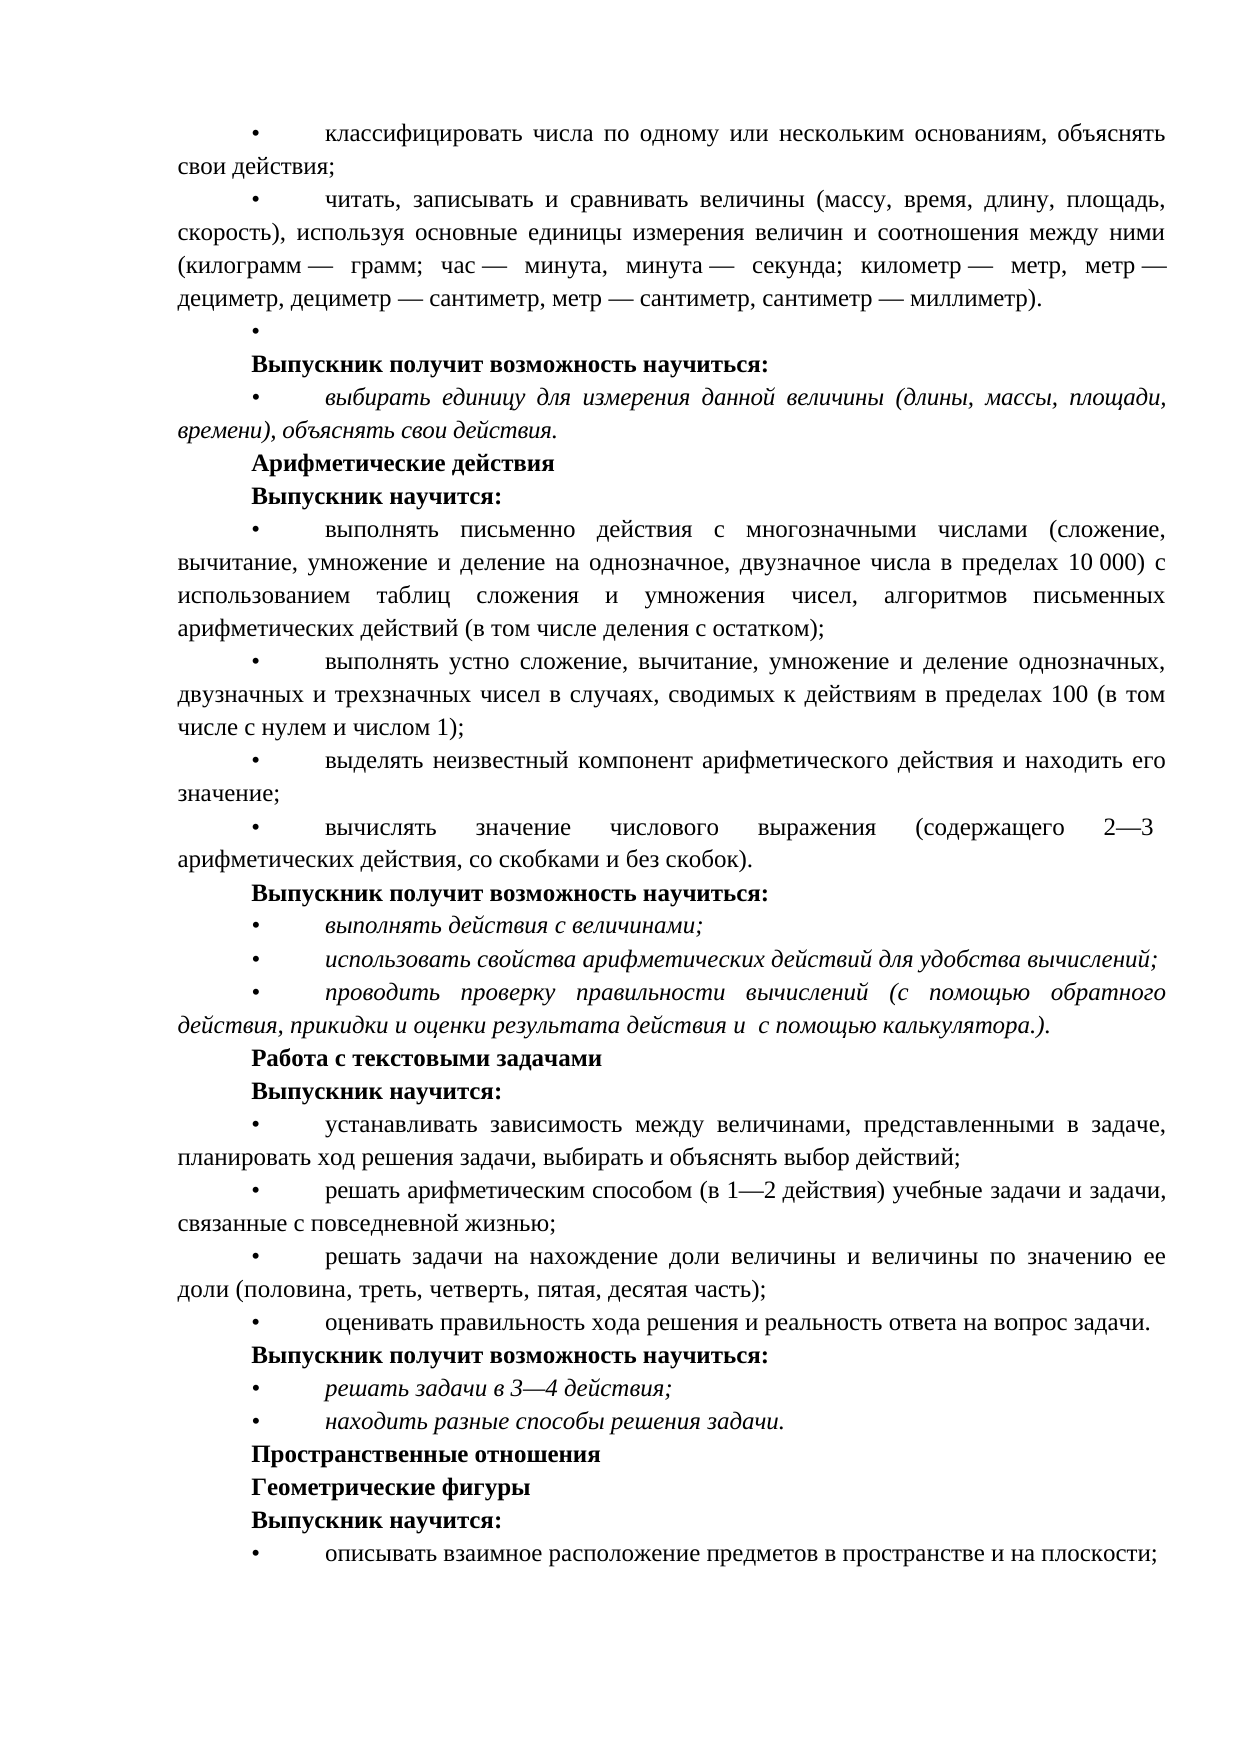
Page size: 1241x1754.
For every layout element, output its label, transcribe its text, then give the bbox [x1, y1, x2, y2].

text Выпускник получит возможность научиться: [177, 1340, 1167, 1369]
list использовать свойства арифметических действий для удобства вычислений; [177, 944, 1167, 972]
text Арифметические действия [177, 448, 1167, 477]
list вычислять значение числового выражения (содержащего 2—3 арифметических действия, со скобками и без скобок). [177, 812, 1167, 873]
list выполнять действия с величинами; [177, 911, 1167, 939]
list описывать взаимное расположение предметов в пространстве и на плоскости; [177, 1538, 1167, 1567]
text Выпускник научится: [177, 1505, 1167, 1534]
text Выпускник научится: [177, 481, 1167, 510]
list оценивать правильность хода решения и реальность ответа на вопрос задачи. [177, 1307, 1167, 1336]
list проводить проверку правильности вычислений (с помощью обратного действия, прикидки и оценки результата действия и с помощью калькулятора.). [177, 977, 1167, 1038]
list устанавливать зависимость между величинами, представленными в задаче, планировать ход решения задачи, выбирать и объяснять выбор действий; [177, 1109, 1167, 1171]
list читать, записывать и сравнивать величины (массу, время, длину, площадь, скорость), используя основные единицы измерения величин и соотношения между ними (килограмм — грамм; час — минута, минута — секунда; километр — метр, метр — дециметр, дециметр — сантиметр, метр — сантиметр, сантиметр — миллиметр). [177, 184, 1167, 312]
list решать арифметическим способом (в 1—2 действия) учебные задачи и задачи, связанные с повседневной жизнью; [177, 1175, 1167, 1237]
text Работа с текстовыми задачами [177, 1043, 1167, 1071]
text Геометрические фигуры [177, 1472, 1167, 1501]
list классифицировать числа по одному или нескольким основаниям, объяснять свои действия; [177, 118, 1167, 180]
list выполнять устно сложение, вычитание, умножение и деление однозначных, двузначных и трехзначных чисел в случаях, сводимых к действиям в пределах 100 (в том числе с нулем и числом 1); [177, 646, 1167, 741]
text Выпускник получит возможность научиться: [177, 349, 1167, 378]
list выполнять письменно действия с многозначными числами (сложение, вычитание, умножение и деление на однозначное, двузначное числа в пределах 10 000) с использованием таблиц сложения и умножения чисел, алгоритмов письменных арифметических действий (в том числе деления с остатком); [177, 514, 1167, 642]
list решать задачи в 3—4 действия; [177, 1373, 1167, 1402]
list выделять неизвестный компонент арифметического действия и находить его значение; [177, 746, 1167, 807]
list находить разные способы решения задачи. [177, 1406, 1167, 1435]
list решать задачи на нахождение доли величины и величины по значению ее доли (половина, треть, четверть, пятая, десятая часть); [177, 1241, 1167, 1303]
text Пространственные отношения [177, 1439, 1167, 1468]
text Выпускник научится: [177, 1076, 1167, 1104]
text Выпускник получит возможность научиться: [177, 878, 1167, 906]
list выбирать единицу для измерения данной величины (длины, массы, площади, времени), объяснять свои действия. [177, 382, 1167, 444]
